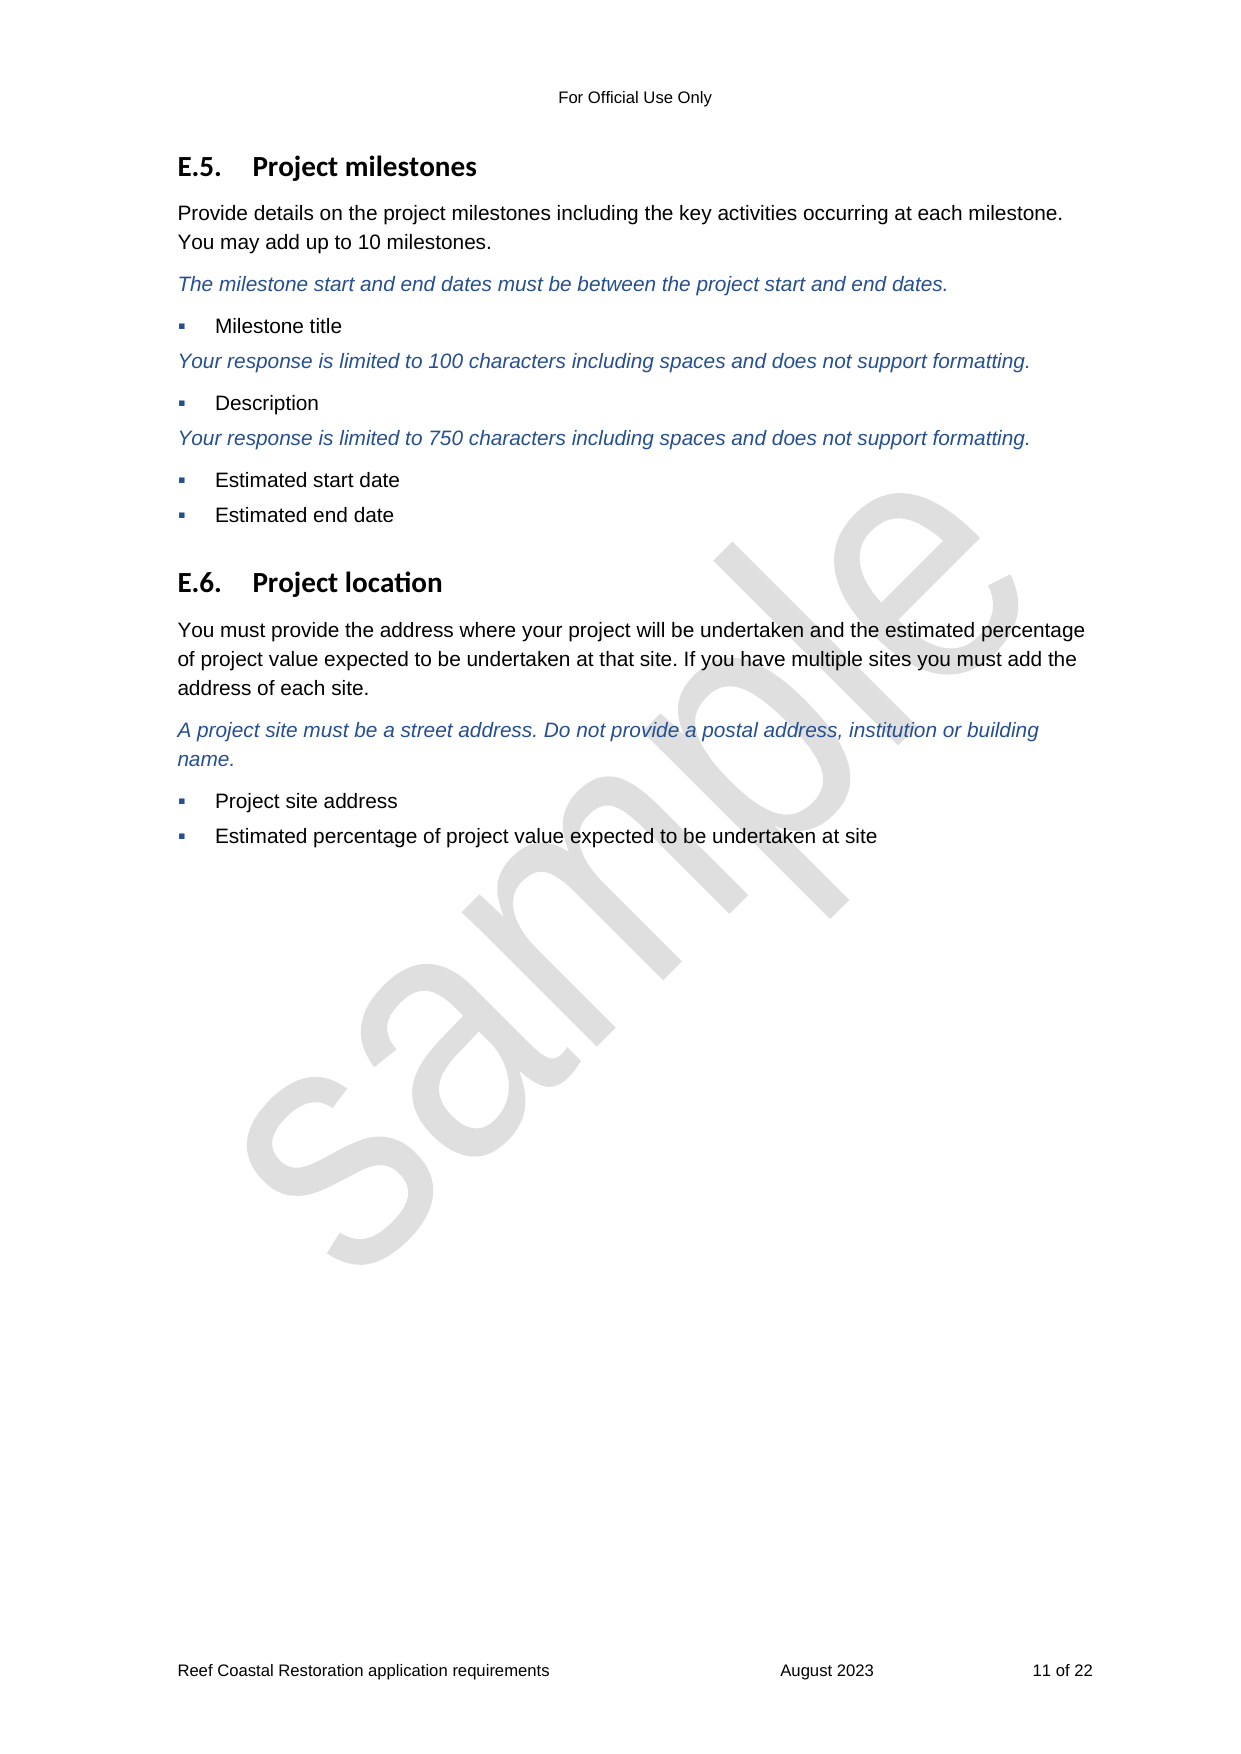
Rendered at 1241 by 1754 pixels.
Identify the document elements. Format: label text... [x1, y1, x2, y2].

list Description [177, 385, 1092, 414]
list Estimated end date [177, 498, 1092, 527]
list Project site address [177, 783, 1092, 813]
subtitle Project milestones [177, 148, 1092, 183]
text Your response is limited to 100 characters including spaces and does not support formatting. [177, 344, 1092, 373]
text A project site must be a street address. Do not provide a postal address, institution or building name. [177, 713, 1092, 771]
list Milestone title [177, 308, 1092, 337]
text You must provide the address where your project will be undertaken and the estimated percentage of project value expected to be undertaken at that site. If you have multiple sites you must add the address of each site. [177, 613, 1092, 700]
text Your response is limited to 750 characters including spaces and does not support formatting. [177, 421, 1092, 450]
list Estimated percentage of project value expected to be undertaken at site [177, 819, 1092, 848]
text The milestone start and end dates must be between the project start and end dates. [177, 267, 1092, 296]
text Provide details on the project milestones including the key activities occurring at each milestone. You may add up to 10 milestones. [177, 196, 1092, 254]
list Estimated start date [177, 462, 1092, 492]
subtitle Project location [177, 564, 1092, 600]
